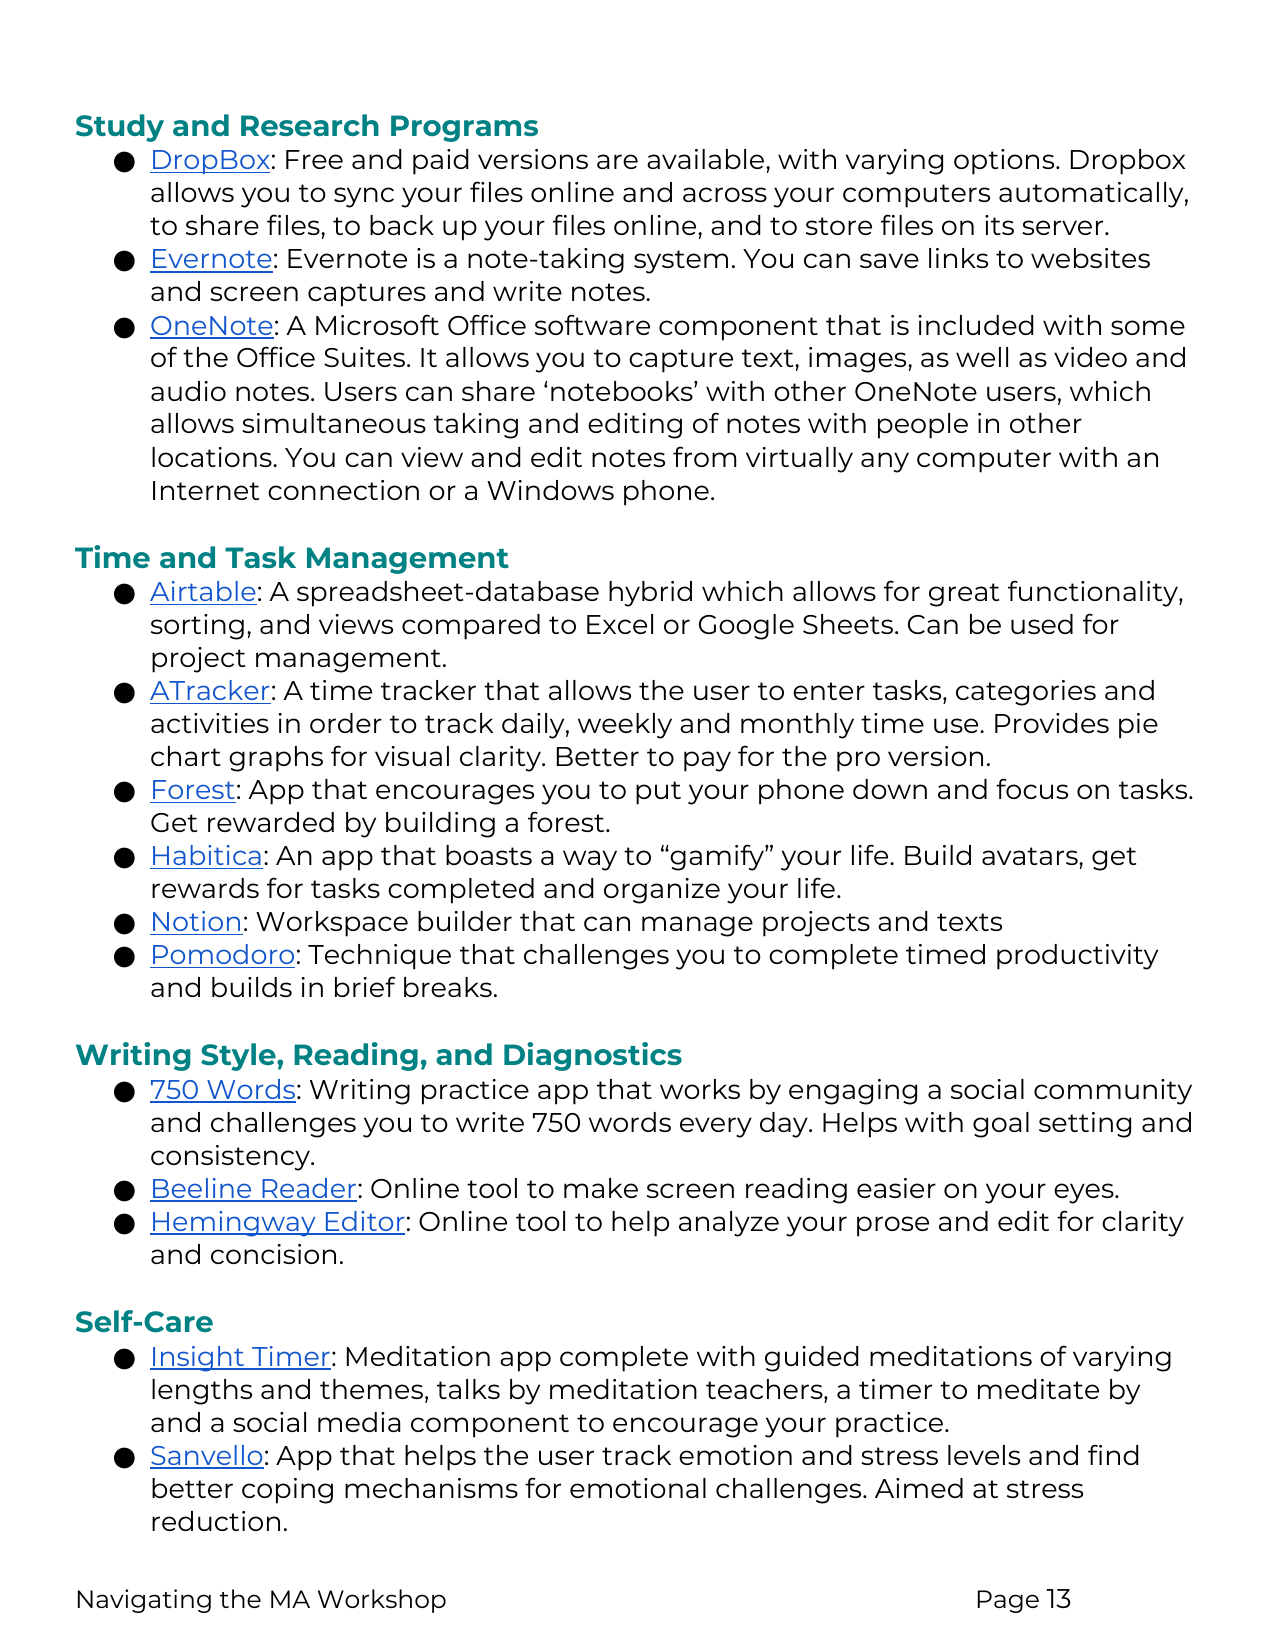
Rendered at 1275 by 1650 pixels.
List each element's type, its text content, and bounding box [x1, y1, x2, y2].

list ATracker: A time tracker that allows the user to enter tasks, categories and activities in order to track daily, weekly and monthly time use. Provides pie chart graphs for visual clarity. Better to pay for the pro version. [112, 674, 1200, 773]
list Sanvello: App that helps the user track emotion and stress levels and find better coping mechanisms for emotional challenges. Aimed at stress reduction. [112, 1439, 1200, 1538]
list DropBox: Free and paid versions are available, with varying options. Dropbox allows you to sync your files online and across your computers automatically, to share files, to back up your files online, and to store files on its server. [112, 143, 1200, 243]
list Notion: Workspace builder that can manage projects and texts [112, 906, 1200, 938]
list Habitica: An app that boasts a way to “gamify” your life. Build avatars, get rewards for tasks completed and organize your life. [112, 839, 1200, 906]
list OneNote: A Microsoft Office software component that is included with some of the Office Suites. It allows you to capture text, images, as well as video and audio notes. Users can share ‘notebooks’ with other OneNote users, which allows simultaneous taking and editing of notes with people in other locations. You can view and edit notes from virtually any computer with an Internet connection or a Windows phone. [112, 309, 1200, 507]
list Evernote: Evernote is a note-taking system. You can save links to websites and screen captures and write notes. [112, 243, 1200, 309]
subtitle Study and Research Programs [75, 108, 1200, 143]
list Hemingway Editor: Online tool to help analyze your prose and edit for clarity and concision. [112, 1205, 1200, 1271]
list 750 Words: Writing practice app that works by engaging a social community and challenges you to write 750 words every day. Helps with goal setting and consistency. [112, 1073, 1200, 1172]
list Forest: App that encourages you to put your phone down and focus on tasks. Get rewarded by building a forest. [112, 773, 1200, 839]
list Beeline Reader: Online tool to make screen reading easier on your eyes. [112, 1172, 1200, 1205]
list Insight Timer: Meditation app complete with guided meditations of varying lengths and themes, talks by meditation teachers, a timer to meditate by and a social media component to encourage your practice. [112, 1340, 1200, 1439]
subtitle Time and Task Management [75, 540, 1200, 575]
list Airtable: A spreadsheet-database hybrid which allows for great functionality, sorting, and views compared to Excel or Google Sheets. Can be used for project management. [112, 575, 1200, 674]
subtitle Self-Care [75, 1304, 1200, 1340]
subtitle Writing Style, Reading, and Diagnostics [75, 1038, 1200, 1073]
list Pomodoro: Technique that challenges you to complete timed productivity and builds in brief breaks. [112, 938, 1200, 1004]
